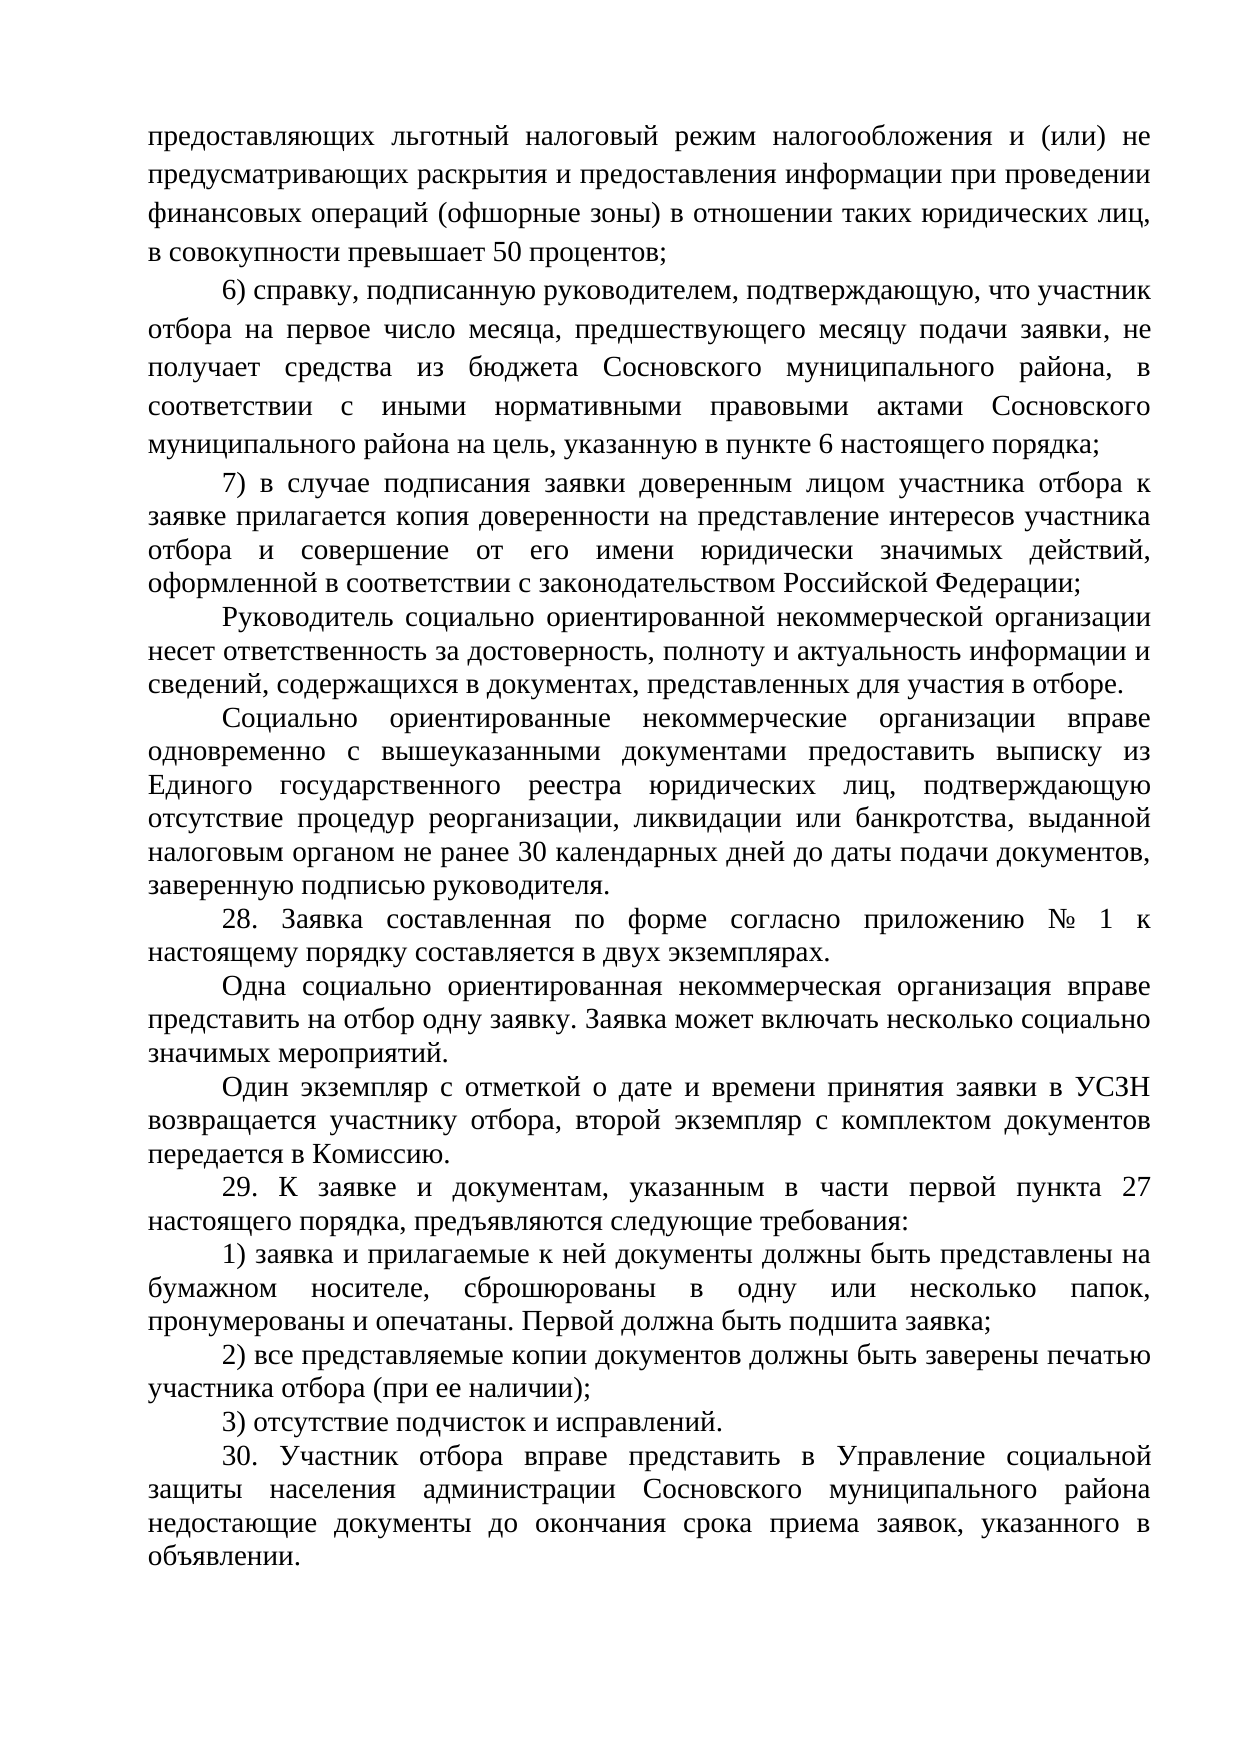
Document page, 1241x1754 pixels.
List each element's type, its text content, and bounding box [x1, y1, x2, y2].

text 30. Участник отбора вправе представить в Управление социальной защиты населения администрации Сосновского муниципального района недостающие документы до окончания срока приема заявок, указанного в объявлении. [148, 1438, 1152, 1572]
text Одна социально ориентированная некоммерческая организация вправе представить на отбор одну заявку. Заявка может включать несколько социально значимых мероприятий. [148, 968, 1152, 1069]
text 28. Заявка составленная по форме согласно приложению № 1 к настоящему порядку составляется в двух экземплярах. [148, 901, 1152, 968]
text 6) справку, подписанную руководителем, подтверждающую, что участник отбора на первое число месяца, предшествующего месяцу подачи заявки, не получает средства из бюджета Сосновского муниципального района, в соответствии с иными нормативными правовыми актами Сосновского муниципального района на цель, указанную в пункте 6 настоящего порядка; [148, 272, 1152, 460]
text 1) заявка и прилагаемые к ней документы должны быть представлены на бумажном носителе, сброшюрованы в одну или несколько папок, пронумерованы и опечатаны. Первой должна быть подшита заявка; [148, 1236, 1152, 1337]
text 2) все представляемые копии документов должны быть заверены печатью участника отбора (при ее наличии); [148, 1337, 1152, 1404]
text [148, 118, 1152, 267]
text 29. К заявке и документам, указанным в части первой пункта 27 настоящего порядка, предъявляются следующие требования: [148, 1169, 1152, 1236]
text Один экземпляр с отметкой о дате и времени принятия заявки в УСЗН возвращается участнику отбора, второй экземпляр с комплектом документов передается в Комиссию. [148, 1069, 1152, 1169]
text Руководитель социально ориентированной некоммерческой организации несет ответственность за достоверность, полноту и актуальность информации и сведений, содержащихся в документах, представленных для участия в отборе. [148, 599, 1152, 700]
text 3) отсутствие подчисток и исправлений. [148, 1404, 1152, 1438]
text 7) в случае подписания заявки доверенным лицом участника отбора к заявке прилагается копия доверенности на представление интересов участника отбора и совершение от его имени юридически значимых действий, оформленной в соответствии с законодательством Российской Федерации; [148, 465, 1152, 599]
text Социально ориентированные некоммерческие организации вправе одновременно с вышеуказанными документами предоставить выписку из Единого государственного реестра юридических лиц, подтверждающую отсутствие процедур реорганизации, ликвидации или банкротства, выданной налоговым органом не ранее 30 календарных дней до даты подачи документов, заверенную подписью руководителя. [148, 700, 1152, 901]
